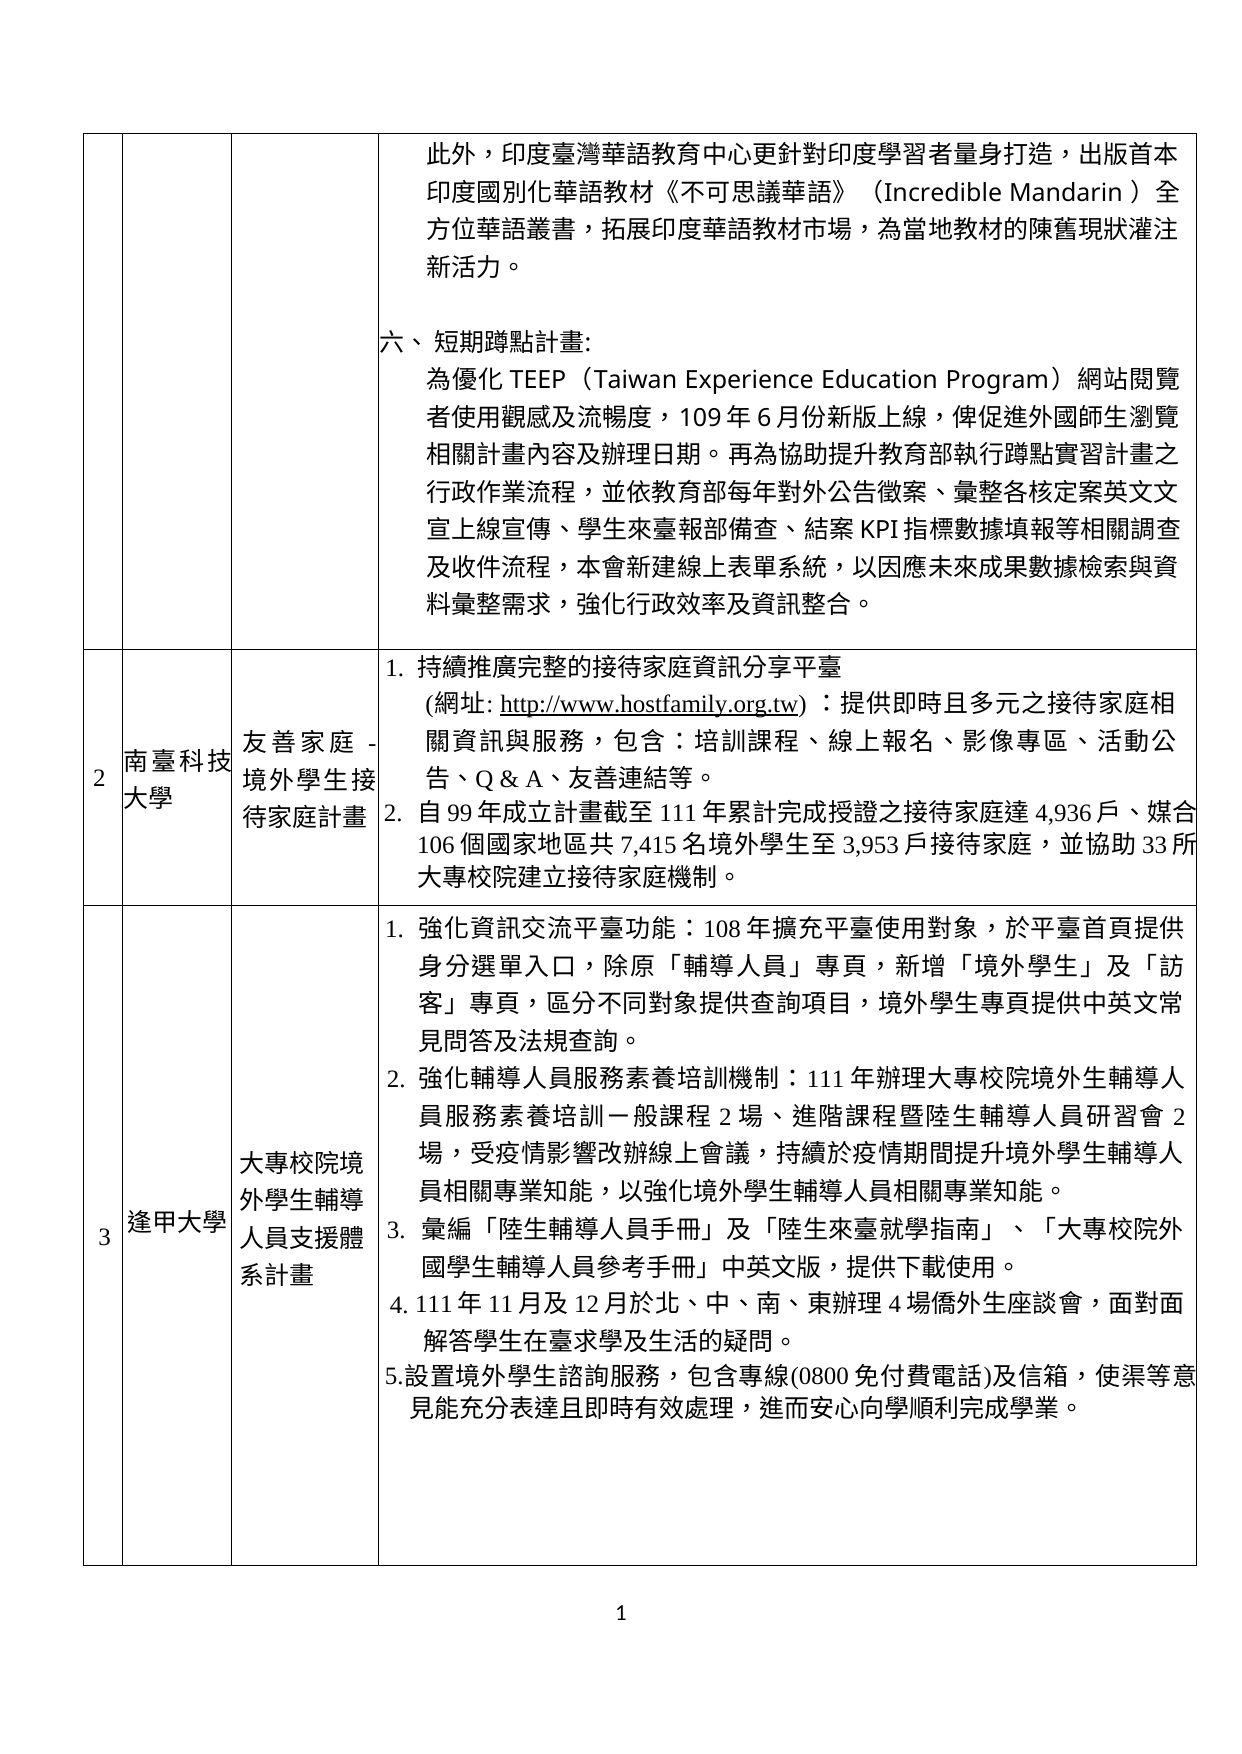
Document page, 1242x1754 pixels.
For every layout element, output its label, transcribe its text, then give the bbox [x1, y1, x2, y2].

table_cell 大專校院境 外學生輔導 人員支援體 系計畫 [232, 906, 378, 1565]
table_cell 此外，印度臺灣華語教育中心更針對印度學習者量身打造，出版首本印度國別化華語教材《不可思議華語》（Incredible Mandarin ）全方位華語叢書，拓展印度華語教材市場，為當地教材的陳舊現狀灌注新活力。 六、 短期蹲點計畫: 為優化TEEP（Taiwan Experience Education Program）網站閱覽者使用觀感及流暢度，109年6月份新版上線，俾促進外國師生瀏覽相關計畫內容及辦理日期。再為協助提升教育部執行蹲點實習計畫之行政作業流程，並依教育部每年對外公告徵案、彙整各核定案英文文宣上線宣傳、學生來臺報部備查、結案KPI指標數據填報等相關調查及收件流程，本會新建線上表單系統，以因應未來成果數據檢索與資料彙整需求，強化行政效率及資訊整合。 [379, 134, 1196, 649]
table_cell 2 [84, 650, 122, 905]
table_cell 友善家庭 - 境外學生接待家庭計畫 [232, 650, 378, 905]
table_cell 逢甲大學 [123, 906, 231, 1565]
table_cell 持續推廣完整的接待家庭資訊分享平臺 (網址: http://www.hostfamily.org.tw) ：提供即時且多元之接待家庭相關資訊與服務，包含：培訓課程、線上報名、影像專區、活動公告、Q & A、友善連結等。 自99年成立計畫截至111年累計完成授證之接待家庭達4,936戶、媒合106個國家地區共7,415名境外學生至3,953戶接待家庭，並協助33所大專校院建立接待家庭機制。 [379, 650, 1196, 905]
table_cell 1. 強化資訊交流平臺功能：108年擴充平臺使用對象，於平臺首頁提供身分選單入口，除原「輔導人員」專頁，新增「境外學生」及「訪客」專頁，區分不同對象提供查詢項目，境外學生專頁提供中英文常見問答及法規查詢。 2. 強化輔導人員服務素養培訓機制：111年辦理大專校院境外生輔導人員服務素養培訓ㄧ般課程2場、進階課程暨陸生輔導人員研習會2場，受疫情影響改辦線上會議，持續於疫情期間提升境外學生輔導人員相關專業知能，以強化境外學生輔導人員相關專業知能。 3. 彙編「陸生輔導人員手冊」及「陸生來臺就學指南」、「大專校院外國學生輔導人員參考手冊」中英文版，提供下載使用。 4. 111年11月及12月於北、中、南、東辦理4場僑外生座談會，面對面解答學生在臺求學及生活的疑問。 5.設置境外學生諮詢服務，包含專線(0800免付費電話)及信箱，使渠等意見能充分表達且即時有效處理，進而安心向學順利完成學業。 [379, 906, 1196, 1565]
table_cell [123, 134, 231, 649]
table_cell 3 [84, 906, 122, 1565]
table_cell [232, 134, 378, 649]
table_cell 南臺科技 大學 [123, 650, 231, 905]
table_cell [84, 134, 122, 649]
